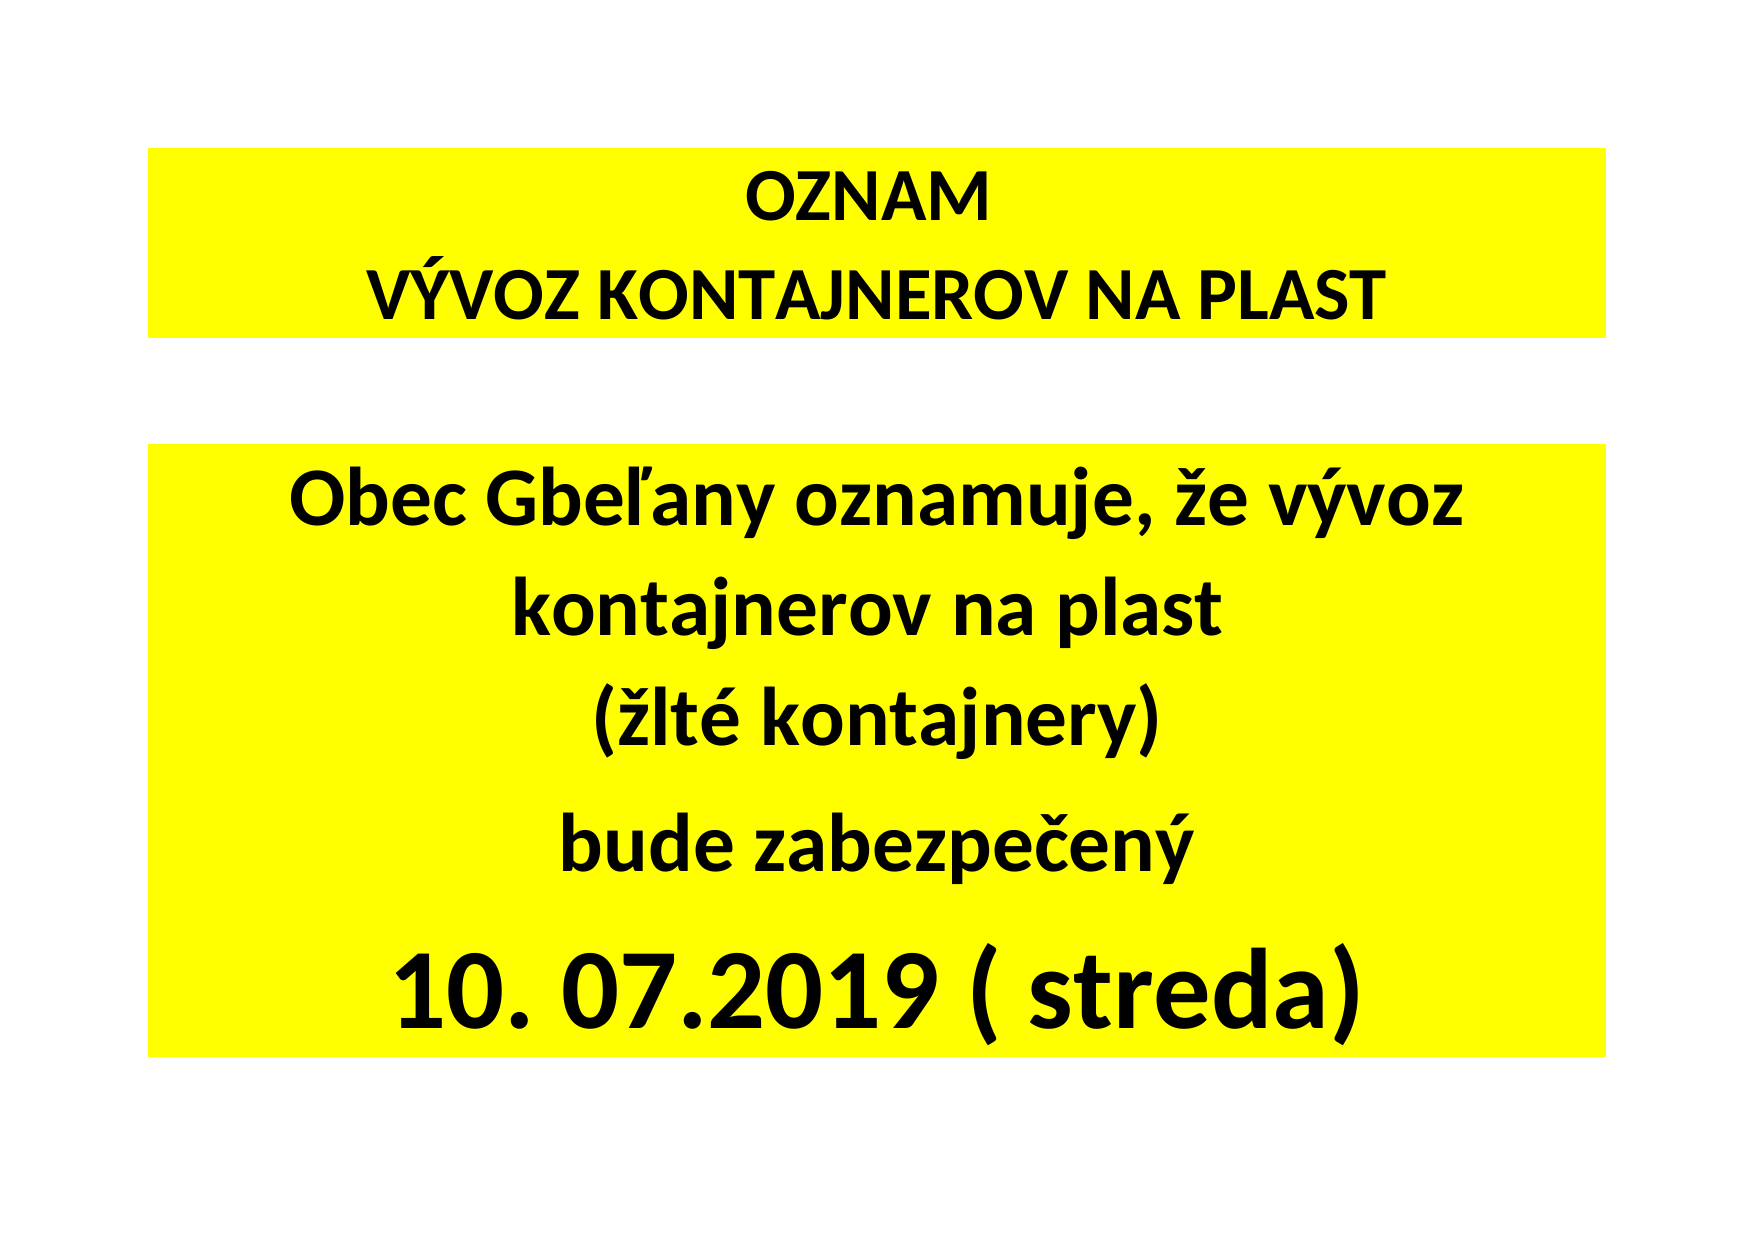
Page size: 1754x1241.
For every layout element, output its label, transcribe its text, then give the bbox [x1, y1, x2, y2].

text bude zabezpečený [148, 791, 1606, 893]
text Obec Gbeľany oznamuje, že vývoz kontajnerov na plast (žlté kontajnery) [148, 444, 1606, 766]
text 10. 07.2019 ( streda) [148, 917, 1606, 1057]
text OZNAM VÝVOZ KONTAJNEROV NA PLAST [148, 148, 1606, 338]
